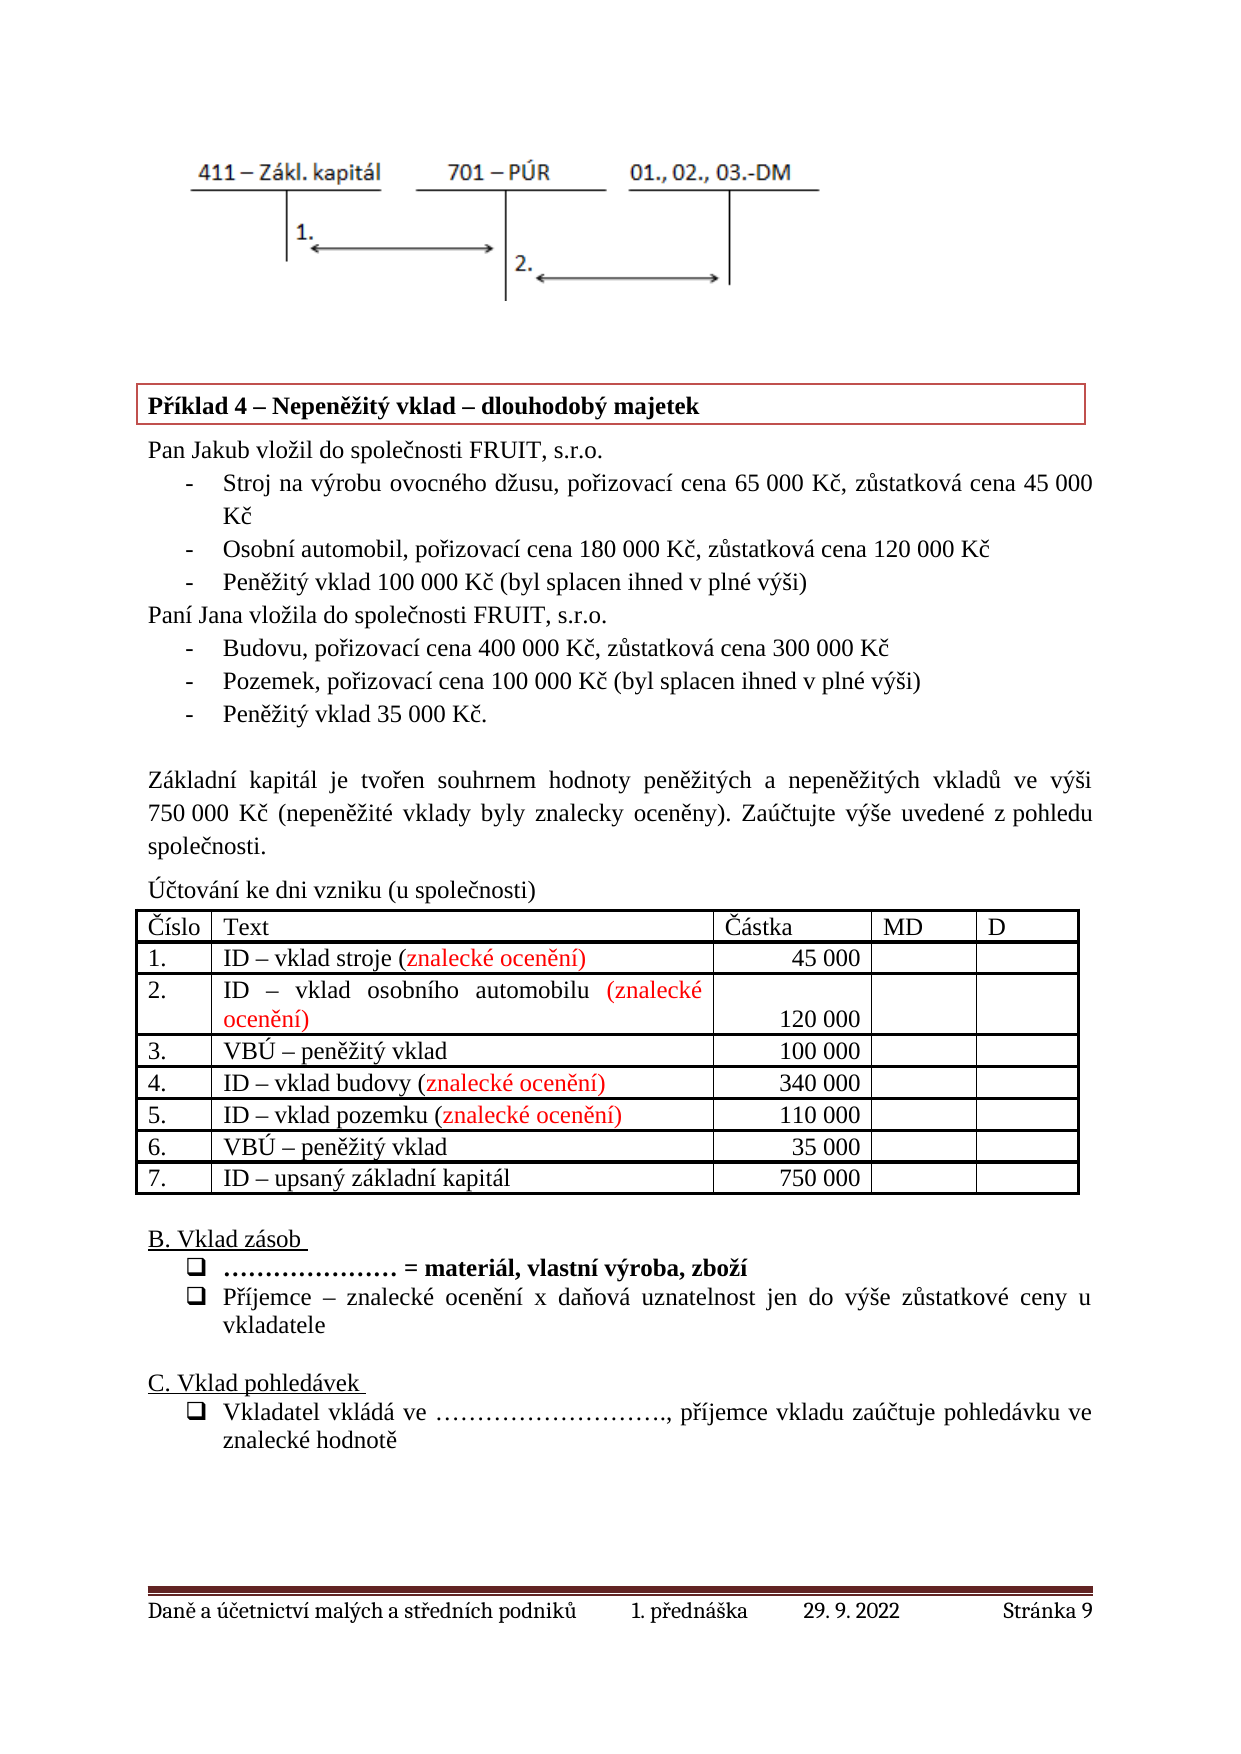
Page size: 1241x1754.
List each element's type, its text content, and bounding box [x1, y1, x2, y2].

table_cell 45 000 [714, 944, 871, 972]
table_cell [977, 944, 1077, 972]
table_cell 2. [138, 975, 211, 1033]
list Příjemce – znalecké ocenění x daňová uznatelnost jen do výše zůstatkové ceny u vkladatele [185, 1282, 1093, 1339]
table_cell 110 000 [714, 1100, 871, 1128]
table_cell 7. [138, 1164, 211, 1192]
text Účtování ke dni vzniku (u společnosti) [148, 875, 1093, 904]
table_cell [872, 975, 976, 1033]
table_cell [872, 1036, 976, 1065]
table_cell 100 000 [714, 1036, 871, 1065]
text Příklad 4 – Nepeněžitý vklad – dlouhodobý majetek [148, 391, 1084, 420]
table_cell [872, 1132, 976, 1160]
table_cell ID – vklad pozemku (znalecké ocenění) [212, 1100, 713, 1128]
table_cell [977, 1100, 1077, 1128]
picture [147, 147, 898, 301]
text Paní Jana vložila do společnosti FRUIT, s.r.o. [148, 600, 1093, 629]
text Pan Jakub vložil do společnosti FRUIT, s.r.o. [148, 435, 1093, 464]
list Stroj na výrobu ovocného džusu, pořizovací cena 65 000 Kč, zůstatková cena 45 000 Kč [185, 468, 1093, 530]
table_cell [977, 1036, 1077, 1065]
list Osobní automobil, pořizovací cena 180 000 Kč, zůstatková cena 120 000 Kč [185, 534, 1093, 563]
table_cell [872, 1164, 976, 1192]
list Pozemek, pořizovací cena 100 000 Kč (byl splacen ihned v plné výši) [185, 666, 1093, 695]
table_cell VBÚ – peněžitý vklad [212, 1132, 713, 1160]
table_cell 6. [138, 1132, 211, 1160]
list Budovu, pořizovací cena 400 000 Kč, zůstatková cena 300 000 Kč [185, 633, 1093, 662]
list Peněžitý vklad 35 000 Kč. [185, 699, 1093, 728]
table_cell [977, 1164, 1077, 1192]
table_cell [872, 944, 976, 972]
table_cell ID – vklad budovy (znalecké ocenění) [212, 1068, 713, 1097]
list Peněžitý vklad 100 000 Kč (byl splacen ihned v plné výši) [185, 567, 1093, 596]
table_cell VBÚ – peněžitý vklad [212, 1036, 713, 1065]
text Základní kapitál je tvořen souhrnem hodnoty peněžitých a nepeněžitých vkladů ve výši 750 000 Kč (nepeněžité vklady byly znalecky oceněny). Zaúčtujte výše uvedené z pohledu společnosti. [148, 765, 1093, 860]
table_cell 3. [138, 1036, 211, 1065]
table_cell ID – vklad stroje (znalecké ocenění) [212, 944, 713, 972]
table_cell [977, 1068, 1077, 1097]
table_cell 340 000 [714, 1068, 871, 1097]
table_cell 120 000 [714, 975, 871, 1033]
table_cell 750 000 [714, 1164, 871, 1192]
table_cell [872, 1100, 976, 1128]
table_cell [872, 1068, 976, 1097]
list ………………… = materiál, vlastní výroba, zboží [185, 1253, 1093, 1282]
table_cell 5. [138, 1100, 211, 1128]
list Vkladatel vkládá ve ………………………., příjemce vkladu zaúčtuje pohledávku ve znalecké hodnotě [185, 1397, 1093, 1454]
table_cell ID – upsaný základní kapitál [212, 1164, 713, 1192]
table_cell 1. [138, 944, 211, 972]
table_cell [977, 975, 1077, 1033]
table_cell 35 000 [714, 1132, 871, 1160]
table_header MD [872, 912, 976, 940]
table_cell 4. [138, 1068, 211, 1097]
table_header D [977, 912, 1077, 940]
table_cell [977, 1132, 1077, 1160]
table_header Částka [714, 912, 871, 940]
table_cell ID – vklad osobního automobilu (znalecké ocenění) [212, 975, 713, 1033]
table_header Text [212, 912, 713, 940]
text B. Vklad zásob [148, 1224, 1093, 1253]
text C. Vklad pohledávek [148, 1368, 1093, 1397]
table_header Číslo [138, 912, 211, 940]
